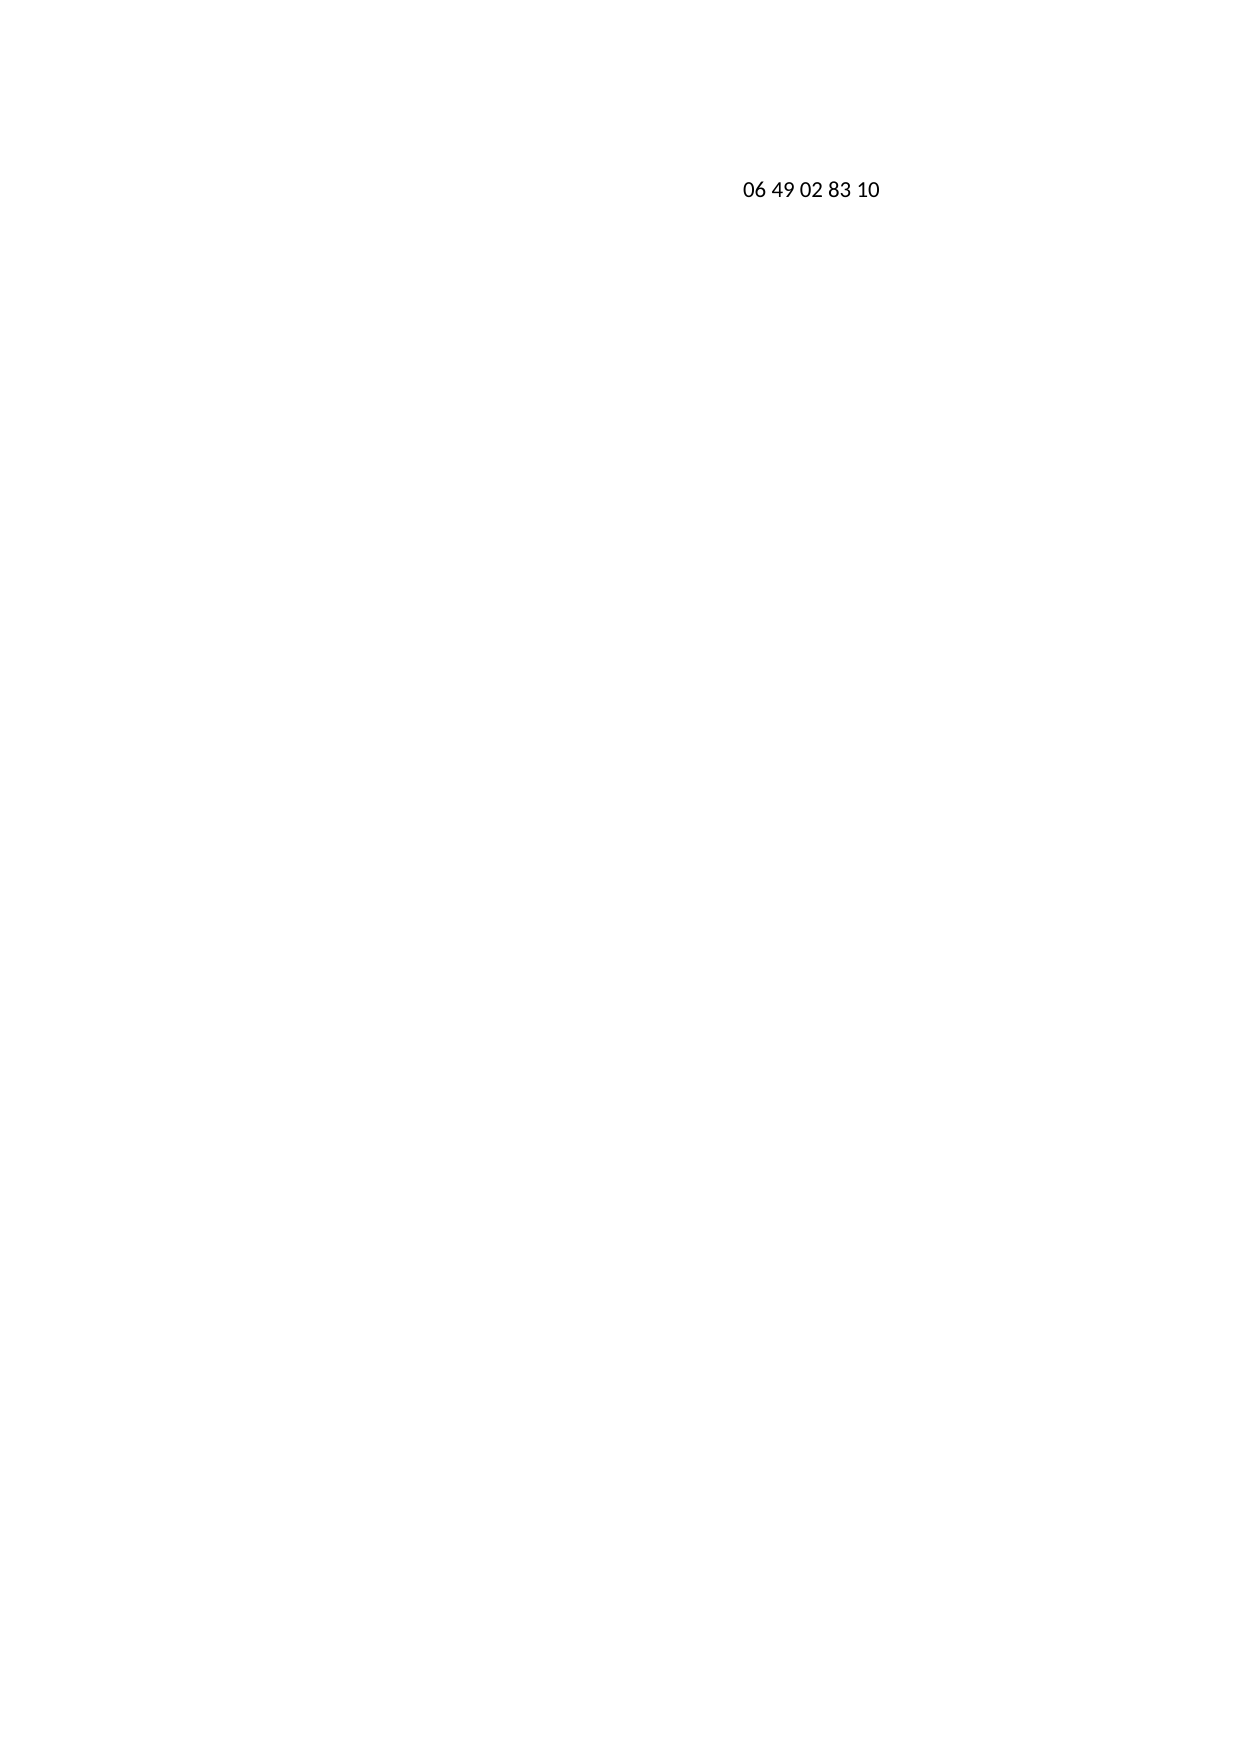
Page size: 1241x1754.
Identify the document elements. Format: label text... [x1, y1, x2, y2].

text 06 49 02 83 10 [443, 176, 1093, 204]
